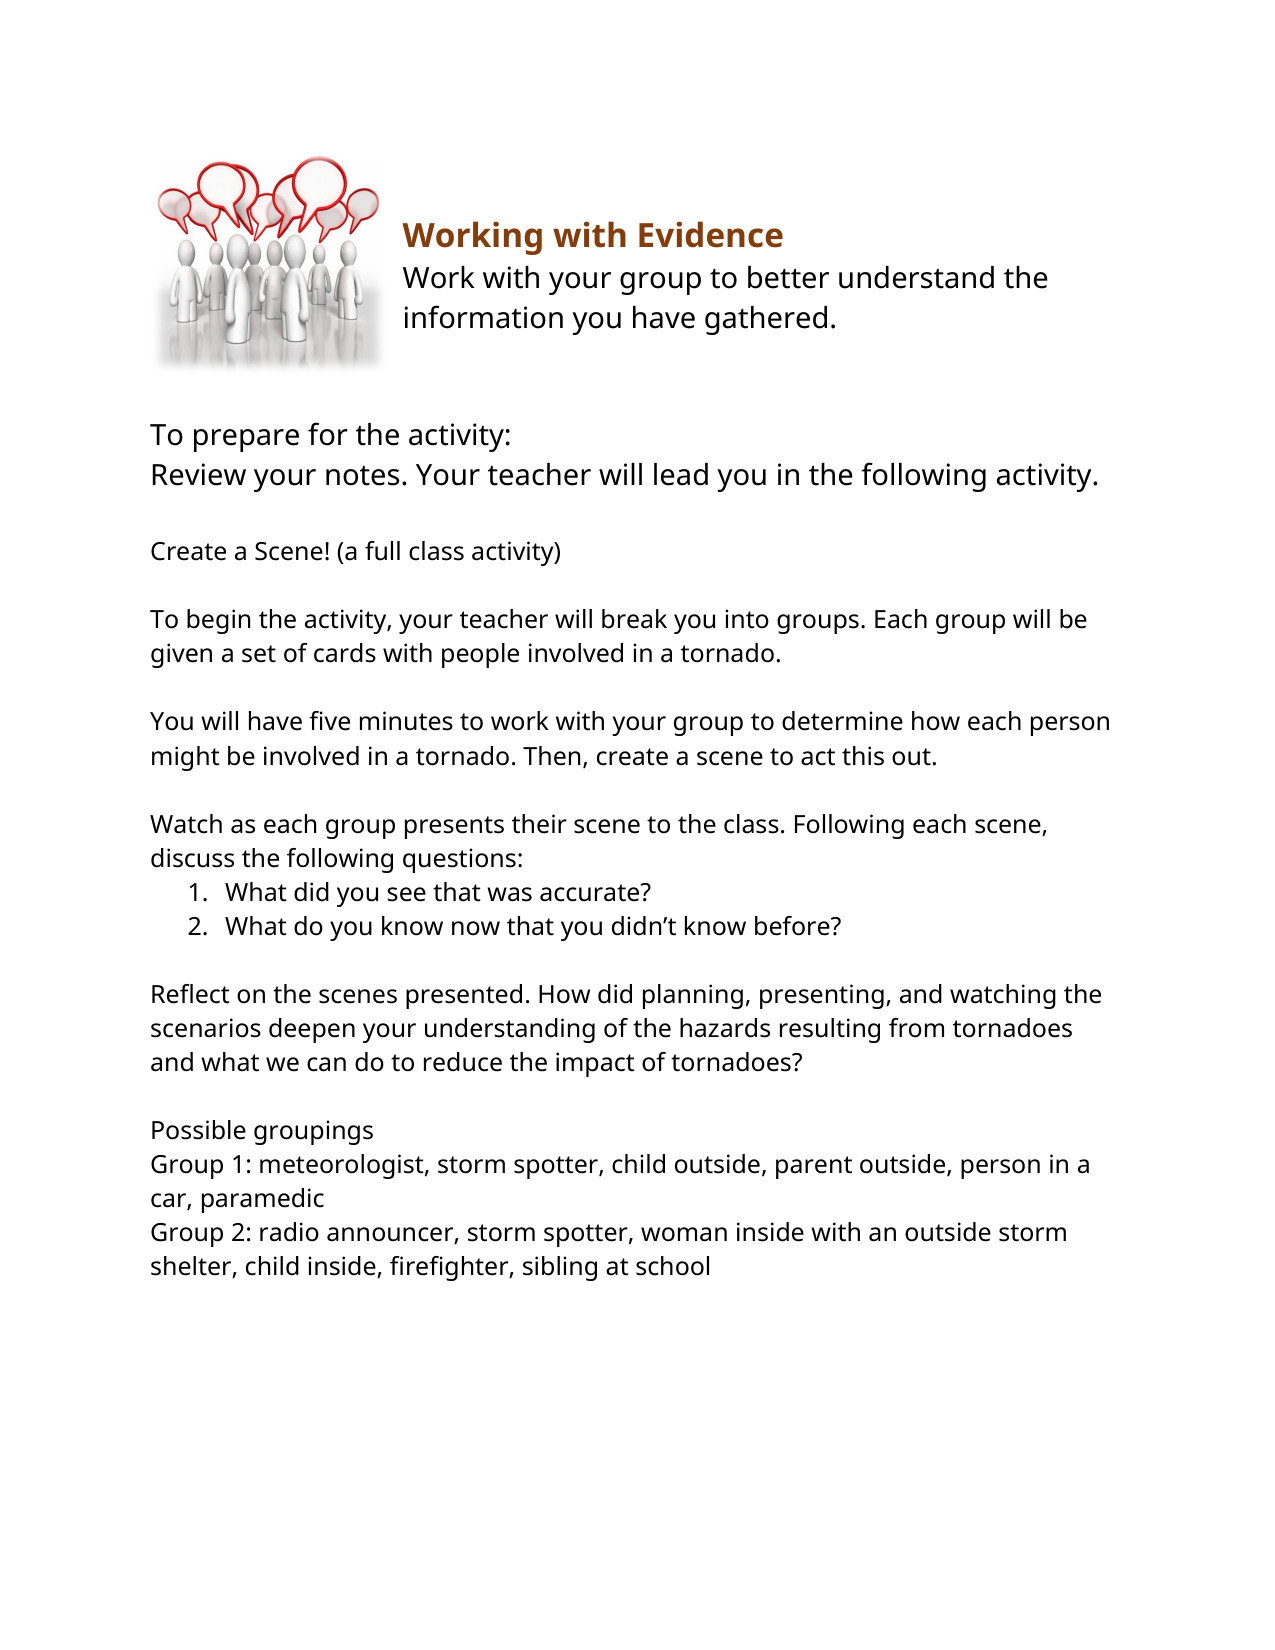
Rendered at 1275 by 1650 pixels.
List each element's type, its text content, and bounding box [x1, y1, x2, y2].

text You will have five minutes to work with your group to determine how each person might be involved in a tornado. Then, create a scene to act this out. [150, 704, 1125, 772]
list What did you see that was accurate? [187, 874, 1125, 908]
text Create a Scene! (a full class activity) [150, 534, 1125, 568]
text Possible groupings [150, 1113, 1125, 1147]
text To begin the activity, your teacher will break you into groups. Each group will be given a set of cards with people involved in a tornado. [150, 602, 1125, 670]
text Group 1: meteorologist, storm spotter, child outside, parent outside, person in a car, paramedic [150, 1147, 1125, 1215]
text Watch as each group presents their scene to the class. Following each scene, discuss the following questions: [150, 806, 1125, 874]
text Review your notes. Your teacher will lead you in the following activity. [150, 454, 1125, 494]
text Reflect on the scenes presented. How did planning, presenting, and watching the scenarios deepen your understanding of the hazards resulting from tornadoes and what we can do to reduce the impact of tornadoes? [150, 977, 1125, 1079]
text To prepare for the activity: [150, 415, 1125, 454]
picture [167, 166, 372, 358]
list What do you know now that you didn’t know before? [187, 908, 1125, 942]
text Group 2: radio announcer, storm spotter, woman inside with an outside storm shelter, child inside, firefighter, sibling at school [150, 1215, 1125, 1283]
